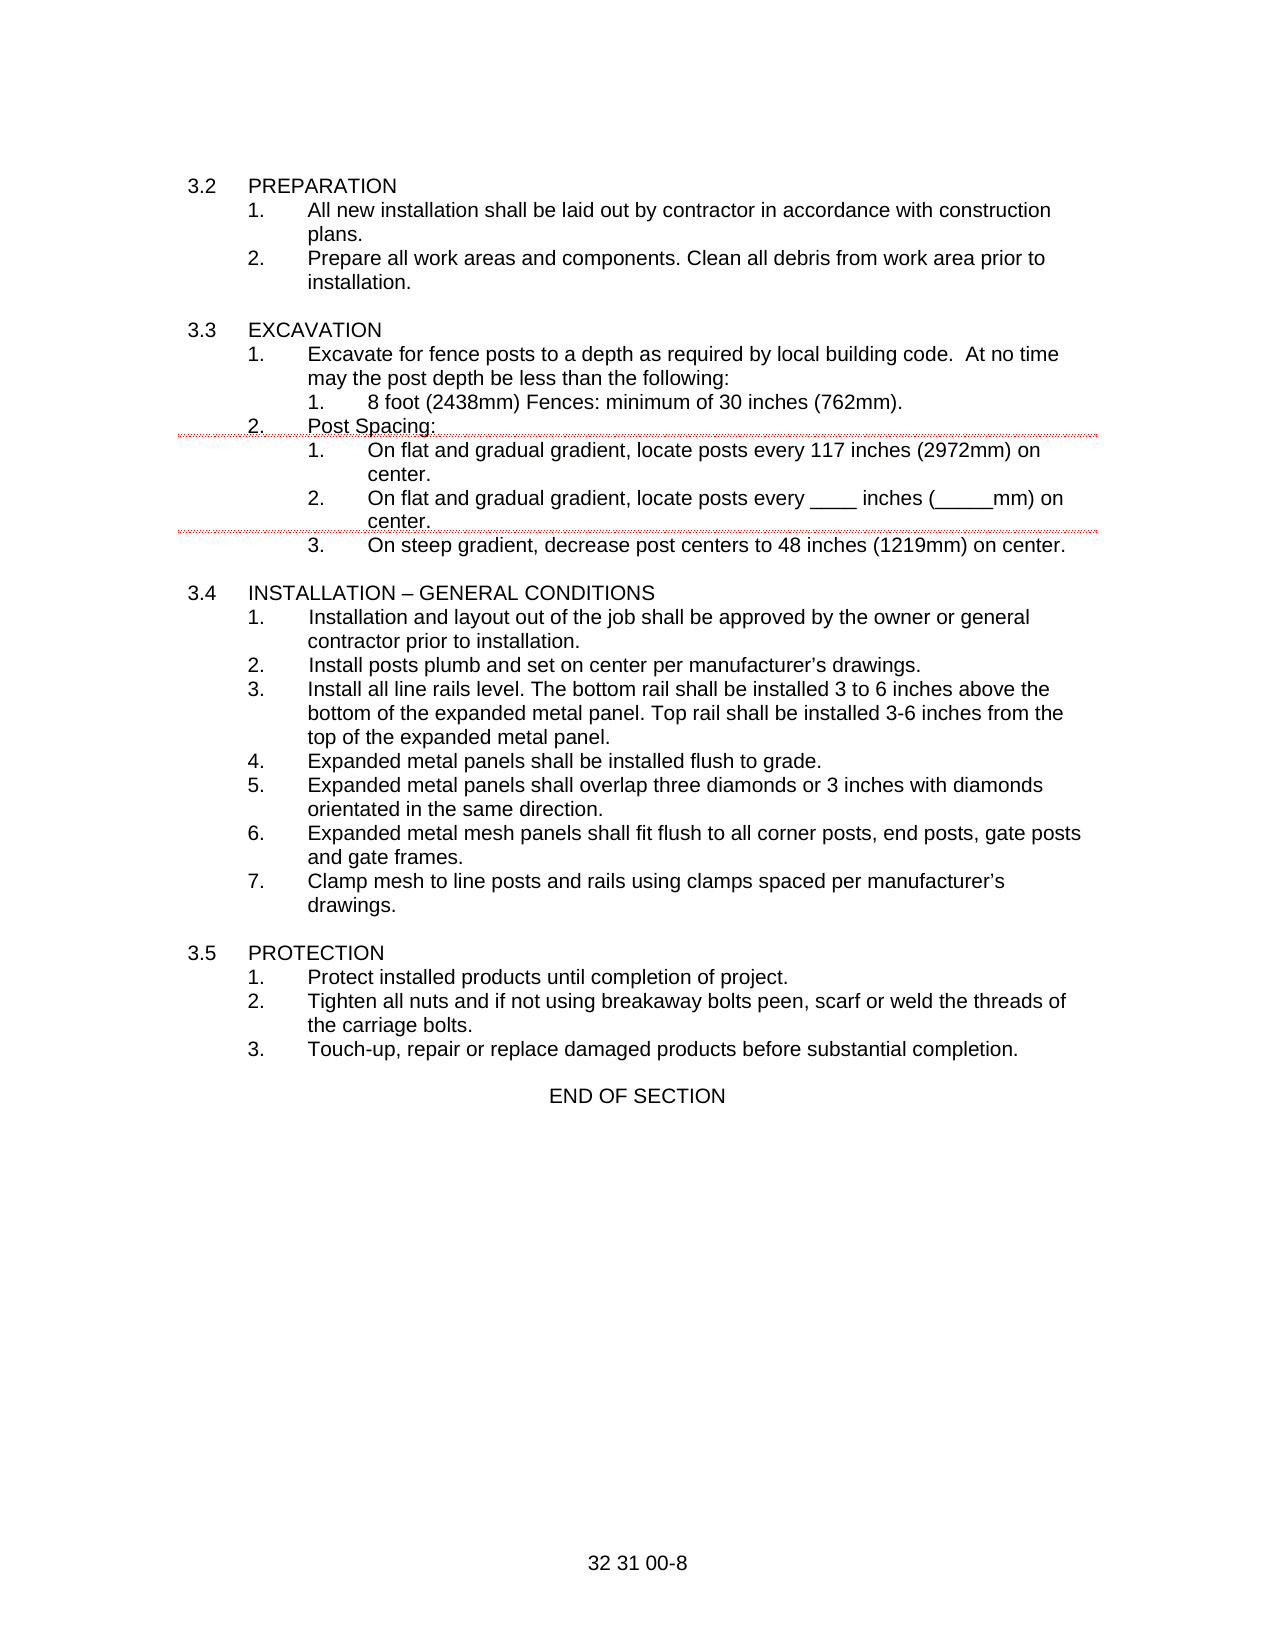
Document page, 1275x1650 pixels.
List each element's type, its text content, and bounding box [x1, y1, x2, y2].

text 3.5 PROTECTION [187, 941, 1087, 964]
list Prepare all work areas and components. Clean all debris from work area prior to installation. [247, 246, 1087, 294]
title END OF SECTION [187, 1084, 1087, 1108]
list 8 foot (2438mm) Fences: minimum of 30 inches (762mm). [307, 389, 1087, 413]
text 3.2 PREPARATION [187, 174, 1087, 198]
list Clamp mesh to line posts and rails using clamps spaced per manufacturer’s drawings. [247, 869, 1087, 917]
list On steep gradient, decrease post centers to 48 inches (1219mm) on center. [307, 533, 1087, 557]
list Excavate for fence posts to a depth as required by local building code. At no time may the post depth be less than the following: [247, 342, 1087, 389]
list All new installation shall be laid out by contractor in accordance with construction plans. [247, 198, 1087, 246]
text 3.3 EXCAVATION [187, 318, 1087, 342]
list Installation and layout out of the job shall be approved by the owner or general contractor prior to installation. [247, 605, 1087, 653]
list Touch-up, repair or replace damaged products before substantial completion. [247, 1036, 1087, 1060]
list Expanded metal mesh panels shall fit flush to all corner posts, end posts, gate posts and gate frames. [247, 821, 1087, 869]
list Protect installed products until completion of project. [247, 964, 1087, 988]
list Install all line rails level. The bottom rail shall be installed 3 to 6 inches above the bottom of the expanded metal panel. Top rail shall be installed 3-6 inches from the top of the expanded metal panel. [247, 677, 1087, 749]
list Install posts plumb and set on center per manufacturer’s drawings. [247, 653, 1087, 677]
text 3.4 INSTALLATION – GENERAL CONDITIONS [187, 581, 1087, 605]
list Post Spacing: [247, 413, 1087, 437]
list On flat and gradual gradient, locate posts every 117 inches (2972mm) on center. [307, 437, 1087, 485]
list Tighten all nuts and if not using breakaway bolts peen, scarf or weld the threads of the carriage bolts. [247, 988, 1087, 1036]
list Expanded metal panels shall be installed flush to grade. [247, 749, 1087, 773]
list Expanded metal panels shall overlap three diamonds or 3 inches with diamonds orientated in the same direction. [247, 773, 1087, 821]
list On flat and gradual gradient, locate posts every ____ inches (_____mm) on center. [307, 485, 1087, 533]
